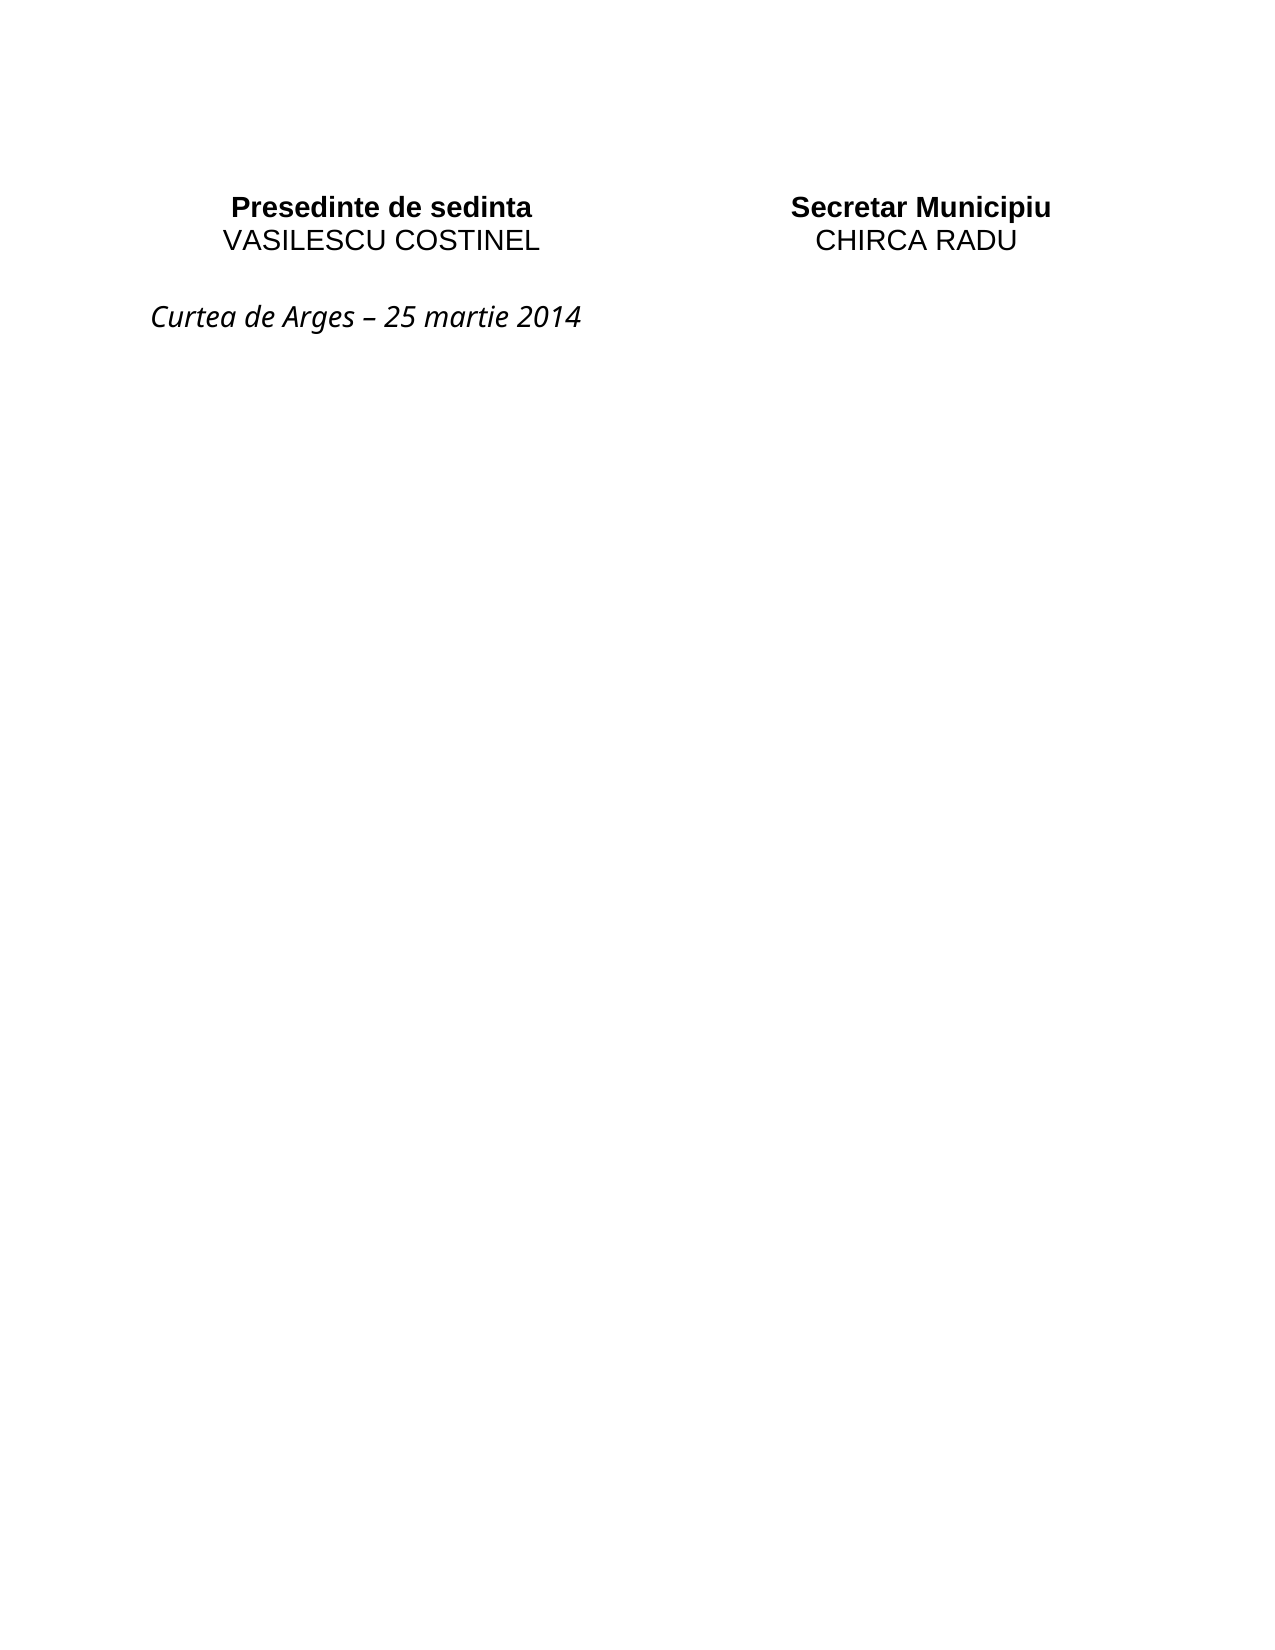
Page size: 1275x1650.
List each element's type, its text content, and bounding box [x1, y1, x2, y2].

text VASILESCU COSTINEL CHIRCA RADU [150, 223, 1125, 257]
text Presedinte de sedinta Secretar Municipiu [150, 190, 1125, 223]
text Curtea de Arges – 25 martie 2014 [150, 296, 1125, 336]
